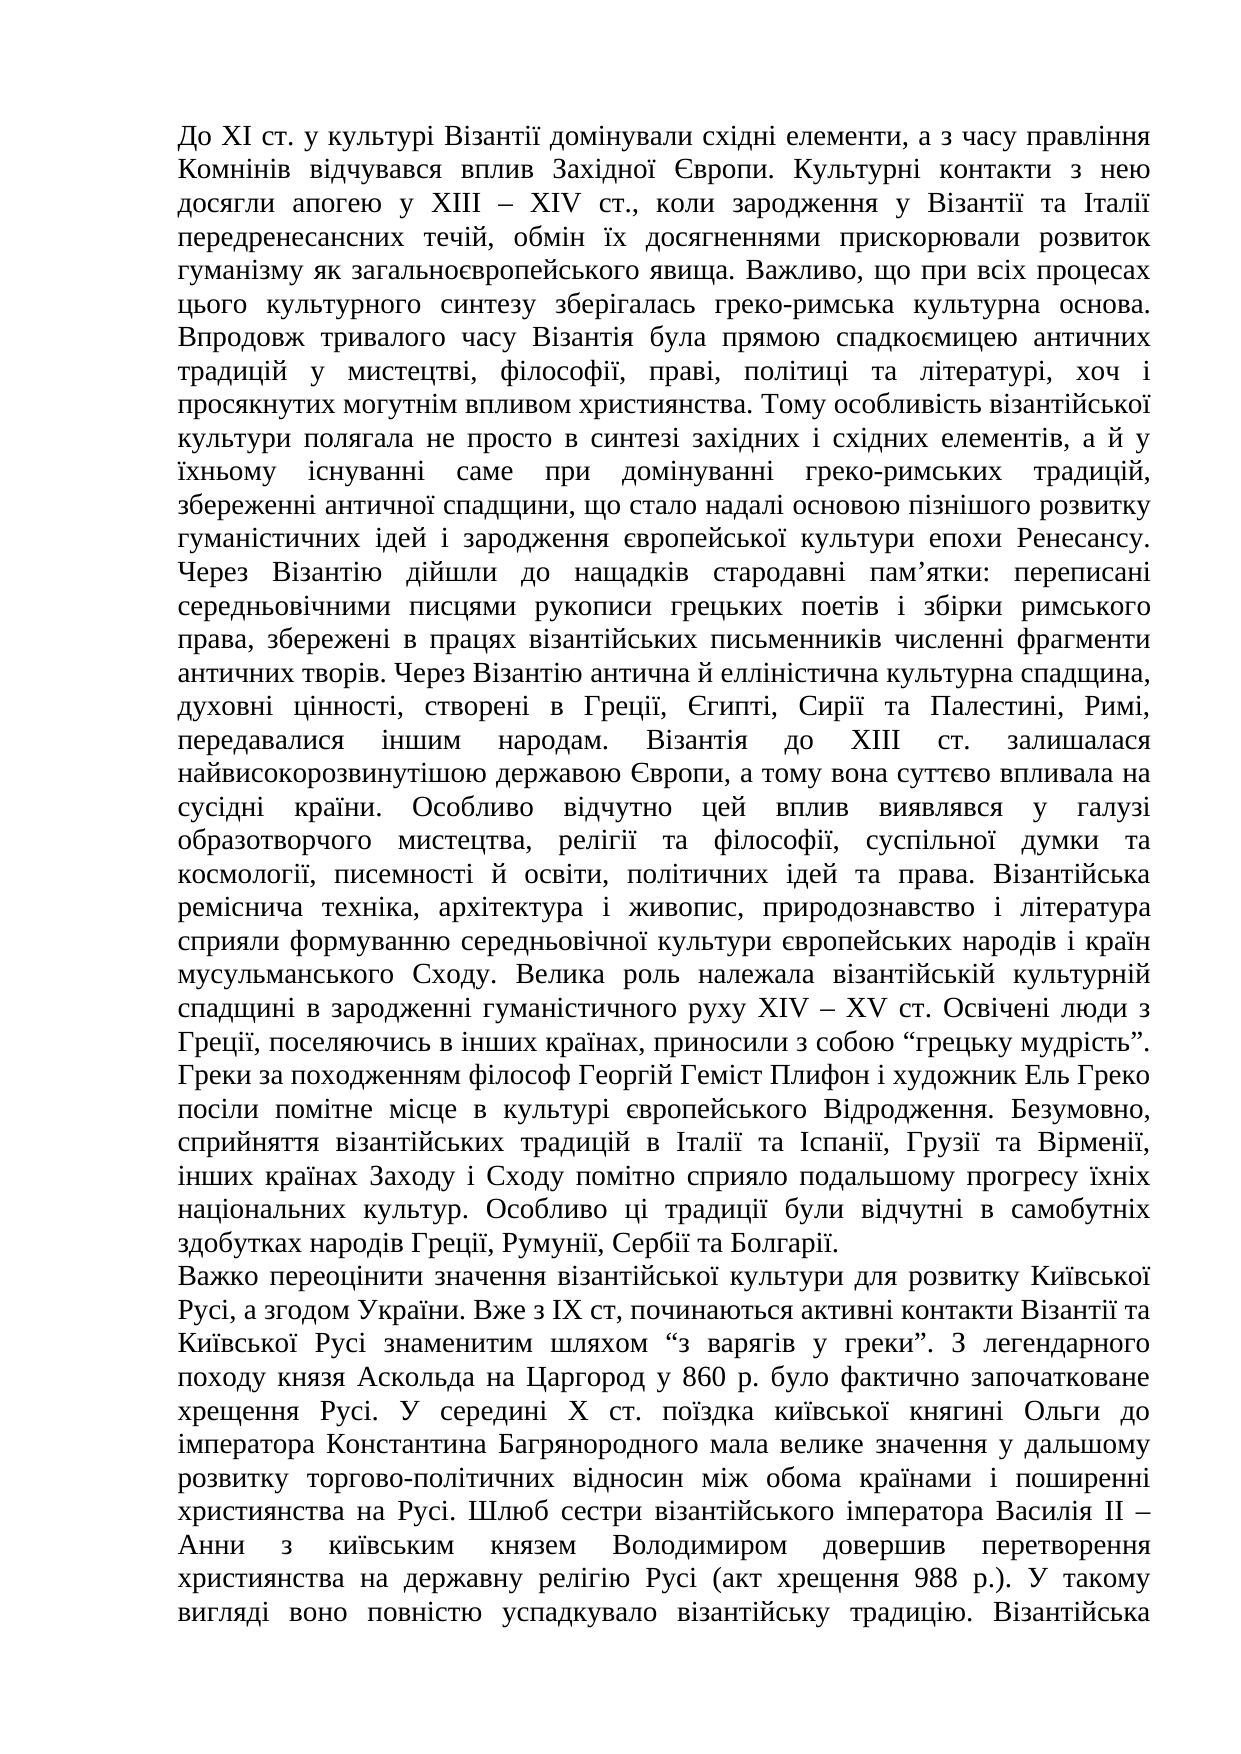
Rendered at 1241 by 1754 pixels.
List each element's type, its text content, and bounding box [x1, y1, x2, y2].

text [177, 1258, 1152, 1627]
text До XI ст. у культурі Візантії домінували східні елементи, а з часу правління Комнінів відчувався вплив Західної Європи. Культурні контакти з нею досягли апогею у XIII – XIV ст., коли зародження у Візантії та Італії передренесансних течій, обмін їх досягненнями прискорювали розвиток гуманізму як загальноєвропейського явища. Важливо, що при всіх процесах цього культурного синтезу зберігалась греко-римська культурна основа. Впродовж тривалого часу Візантія була прямою спадкоємицею античних традицій у мистецтві, філософії, праві, політиці та літературі, хоч і просякнутих могутнім впливом християнства. Тому особливість візантійської культури полягала не просто в синтезі західних і східних елементів, а й у їхньому існуванні саме при домінуванні греко-римських традицій, збереженні античної спадщини, що стало надалі основою пізнішого розвитку гуманістичних ідей і зародження європейської культури епохи Ренесансу. Через Візантію дійшли до нащадків стародавні пам’ятки: переписані середньовічними писцями рукописи грецьких поетів і збірки римського права, збережені в працях візантійських письменників численні фрагменти античних творів. Через Візантію антична й елліністична культурна спадщина, духовні цінності, створені в Греції, Єгипті, Сирії та Палестині, Римі, передавалися іншим народам. Візантія до ХІІІ ст. залишалася найвисокорозвинутішою державою Європи, а тому вона суттєво впливала на сусідні країни. Особливо відчутно цей вплив виявлявся у галузі образотворчого мистецтва, релігії та філософії, суспільної думки та космології, писемності й освіти, політичних ідей та права. Візантійська реміснича техніка, архітектура і живопис, природознавство і література сприяли формуванню середньовічної культури європейських народів і країн мусульманського Сходу. Велика роль належала візантійській культурній спадщині в зародженні гуманістичного руху XIV – XV ст. Освічені люди з Греції, поселяючись в інших країнах, приносили з собою “грецьку мудрість”. Греки за походженням філософ Георгій Геміст Плифон і художник Ель Греко посіли помітне місце в культурі європейського Відродження. Безумовно, сприйняття візантійських традицій в Італії та Іспанії, Грузії та Вірменії, інших країнах Заходу і Сходу помітно сприяло подальшому прогресу їхніх національних культур. Особливо ці традиції були відчутні в самобутніх здобутках народів Греції, Румунії, Сербії та Болгарії. [177, 118, 1152, 1258]
